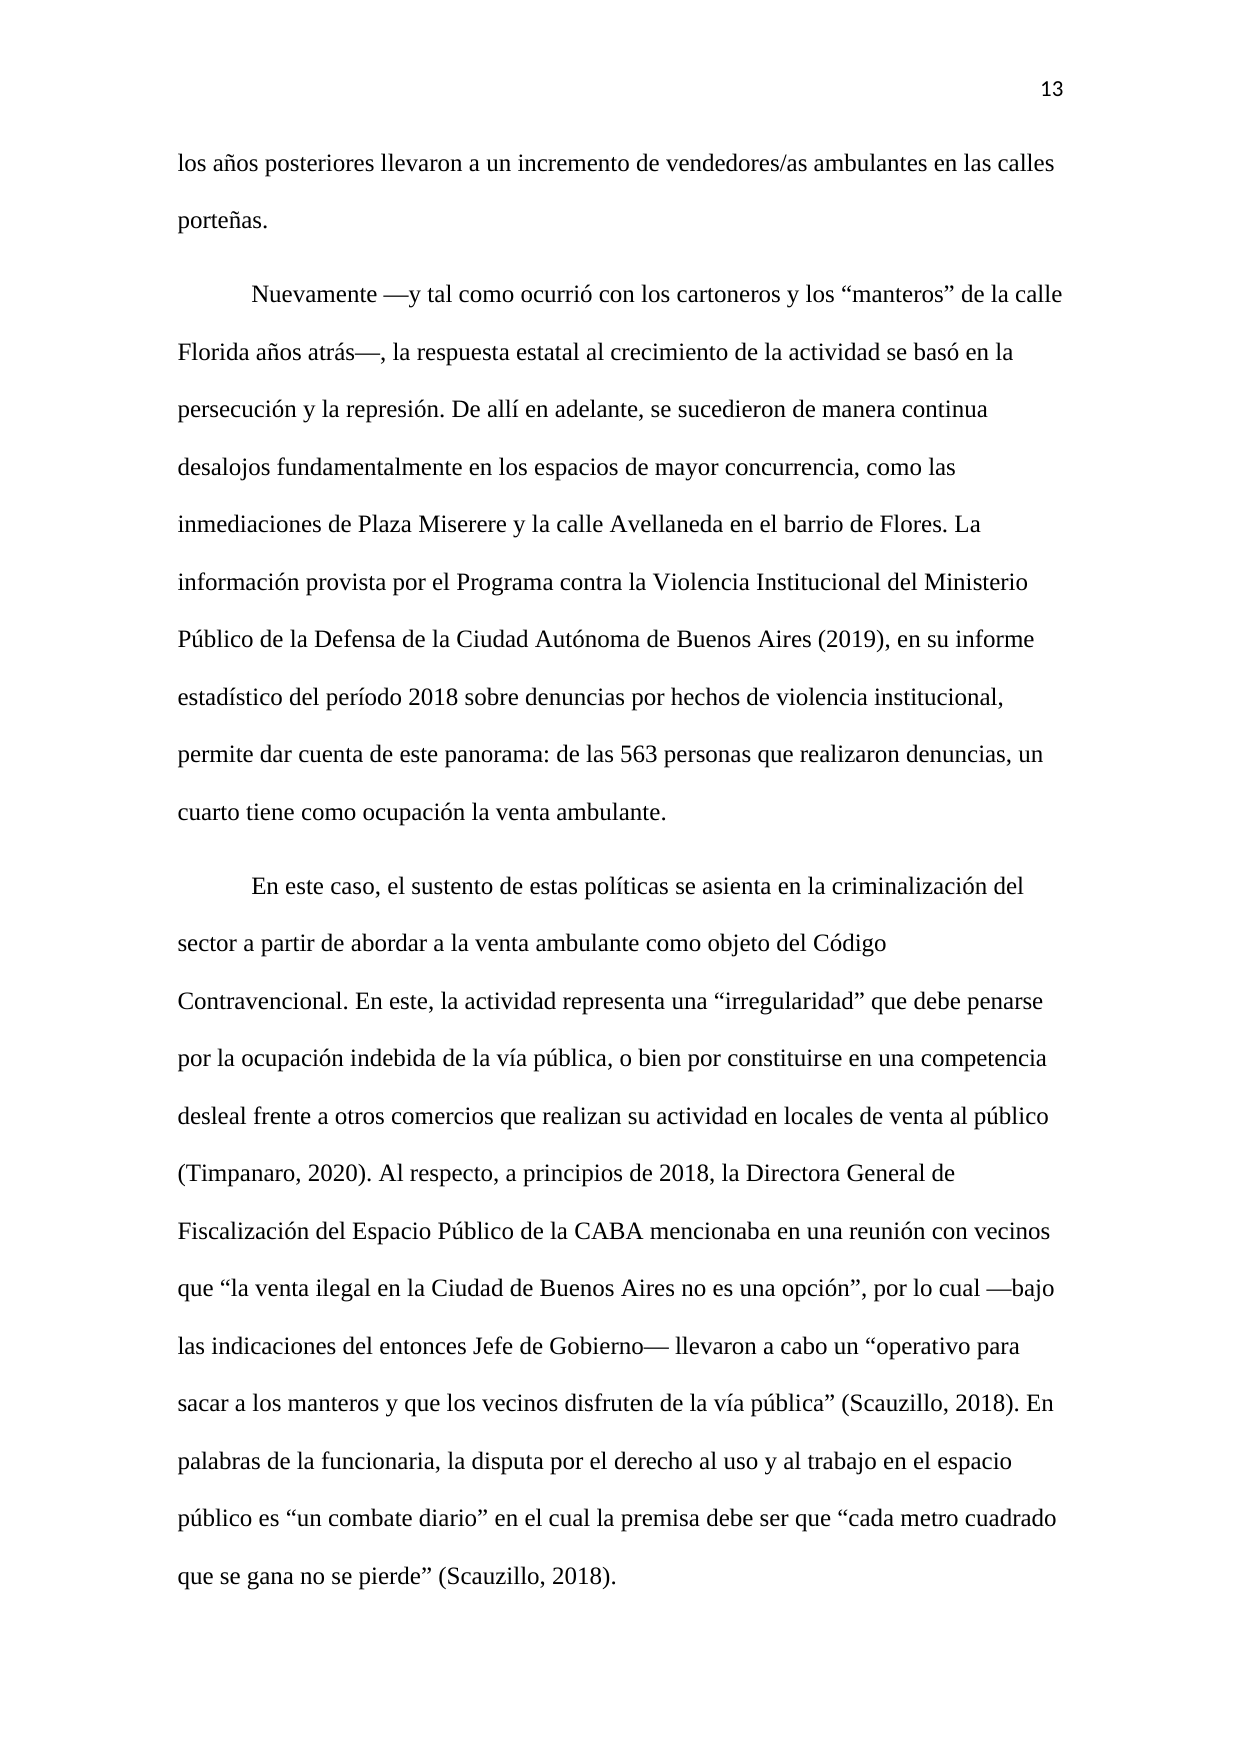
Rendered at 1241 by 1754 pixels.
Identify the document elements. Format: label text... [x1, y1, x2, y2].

text Nuevamente —y tal como ocurrió con los cartoneros y los “manteros” de la calle Florida años atrás—, la respuesta estatal al crecimiento de la actividad se basó en la persecución y la represión. De allí en adelante, se sucedieron de manera continua desalojos fundamentalmente en los espacios de mayor concurrencia, como las inmediaciones de Plaza Miserere y la calle Avellaneda en el barrio de Flores. La información provista por el Programa contra la Violencia Institucional del Ministerio Público de la Defensa de la Ciudad Autónoma de Buenos Aires (2019), en su informe estadístico del período 2018 sobre denuncias por hechos de violencia institucional, permite dar cuenta de este panorama: de las 563 personas que realizaron denuncias, un cuarto tiene como ocupación la venta ambulante. [177, 279, 1063, 826]
text En este caso, el sustento de estas políticas se asienta en la criminalización del sector a partir de abordar a la venta ambulante como objeto del Código Contravencional. En este, la actividad representa una “irregularidad” que debe penarse por la ocupación indebida de la vía pública, o bien por constituirse en una competencia desleal frente a otros comercios que realizan su actividad en locales de venta al público (Timpanaro, 2020). Al respecto, a principios de 2018, la Directora General de Fiscalización del Espacio Público de la CABA mencionaba en una reunión con vecinos que “la venta ilegal en la Ciudad de Buenos Aires no es una opción”, por lo cual —bajo las indicaciones del entonces Jefe de Gobierno— llevaron a cabo un “operativo para sacar a los manteros y que los vecinos disfruten de la vía pública” (Scauzillo, 2018). En palabras de la funcionaria, la disputa por el derecho al uso y al trabajo en el espacio público es “un combate diario” en el cual la premisa debe ser que “cada metro cuadrado que se gana no se pierde” (Scauzillo, 2018). [177, 871, 1063, 1590]
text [177, 148, 1063, 234]
